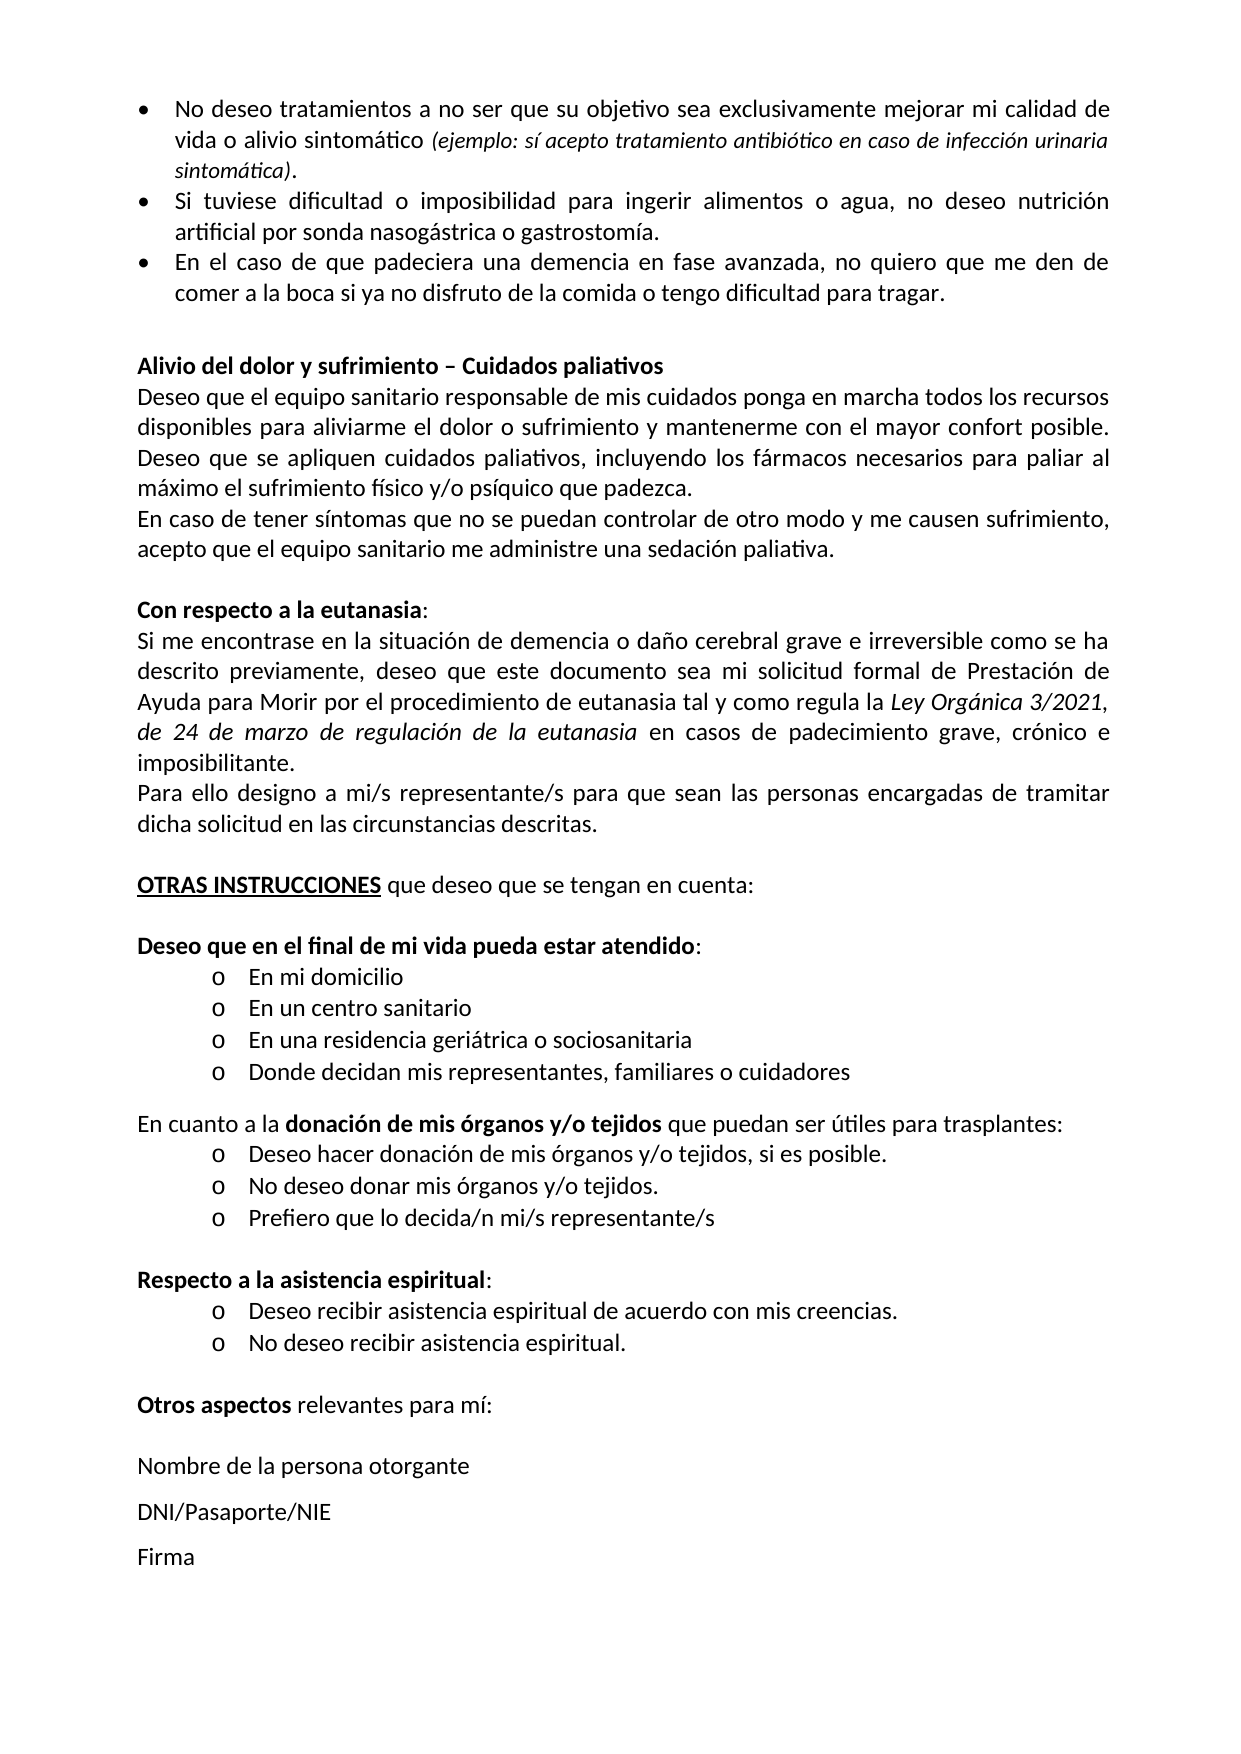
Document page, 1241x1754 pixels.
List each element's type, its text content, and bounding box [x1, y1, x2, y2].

text Nombre de la persona otorgante [137, 1450, 1111, 1481]
text Otros aspectos relevantes para mí: [137, 1389, 1111, 1419]
list En una residencia geriátrica o sociosanitaria [211, 1024, 1111, 1056]
list No deseo recibir asistencia espiritual. [211, 1327, 1111, 1358]
list En mi domicilio [211, 961, 1111, 992]
text Firma [137, 1541, 1111, 1572]
text OTRAS INSTRUCCIONES que deseo que se tengan en cuenta: [137, 869, 1111, 899]
list Deseo recibir asistencia espiritual de acuerdo con mis creencias. [211, 1295, 1111, 1327]
text Para ello designo a mi/s representante/s para que sean las personas encargadas de tramitar dicha solicitud en las circunstancias descritas. [137, 777, 1111, 838]
list Si tuviese dificultad o imposibilidad para ingerir alimentos o agua, no deseo nutrición artificial por sonda nasogástrica o gastrostomía. [137, 185, 1111, 246]
list No deseo tratamientos a no ser que su objetivo sea exclusivamente mejorar mi calidad de vida o alivio sintomático (ejemplo: sí acepto tratamiento antibiótico en caso de infección urinaria sintomática). [137, 93, 1111, 185]
text En caso de tener síntomas que no se puedan controlar de otro modo y me causen sufrimiento, acepto que el equipo sanitario me administre una sedación paliativa. [137, 503, 1111, 564]
list Prefiero que lo decida/n mi/s representante/s [211, 1202, 1111, 1234]
text Si me encontrase en la situación de demencia o daño cerebral grave e irreversible como se ha descrito previamente, deseo que este documento sea mi solicitud formal de Prestación de Ayuda para Morir por el procedimiento de eutanasia tal y como regula la Ley Orgánica 3/2021, de 24 de marzo de regulación de la eutanasia en casos de padecimiento grave, crónico e imposibilitante. [137, 625, 1111, 777]
text Respecto a la asistencia espiritual: [137, 1264, 1111, 1295]
text DNI/Pasaporte/NIE [137, 1496, 1111, 1526]
text Deseo que en el final de mi vida pueda estar atendido: [137, 930, 1111, 961]
list No deseo donar mis órganos y/o tejidos. [211, 1170, 1111, 1202]
list En el caso de que padeciera una demencia en fase avanzada, no quiero que me den de comer a la boca si ya no disfruto de la comida o tengo dificultad para tragar. [137, 246, 1111, 307]
text Alivio del dolor y sufrimiento – Cuidados paliativos [137, 350, 1111, 381]
list En un centro sanitario [211, 992, 1111, 1024]
list Donde decidan mis representantes, familiares o cuidadores [211, 1056, 1111, 1088]
list Deseo hacer donación de mis órganos y/o tejidos, si es posible. [211, 1138, 1111, 1170]
text En cuanto a la donación de mis órganos y/o tejidos que puedan ser útiles para trasplantes: [137, 1108, 1111, 1138]
text Con respecto a la eutanasia: [137, 594, 1111, 625]
text Deseo que el equipo sanitario responsable de mis cuidados ponga en marcha todos los recursos disponibles para aliviarme el dolor o sufrimiento y mantenerme con el mayor confort posible. Deseo que se apliquen cuidados paliativos, incluyendo los fármacos necesarios para paliar al máximo el sufrimiento físico y/o psíquico que padezca. [137, 381, 1111, 503]
